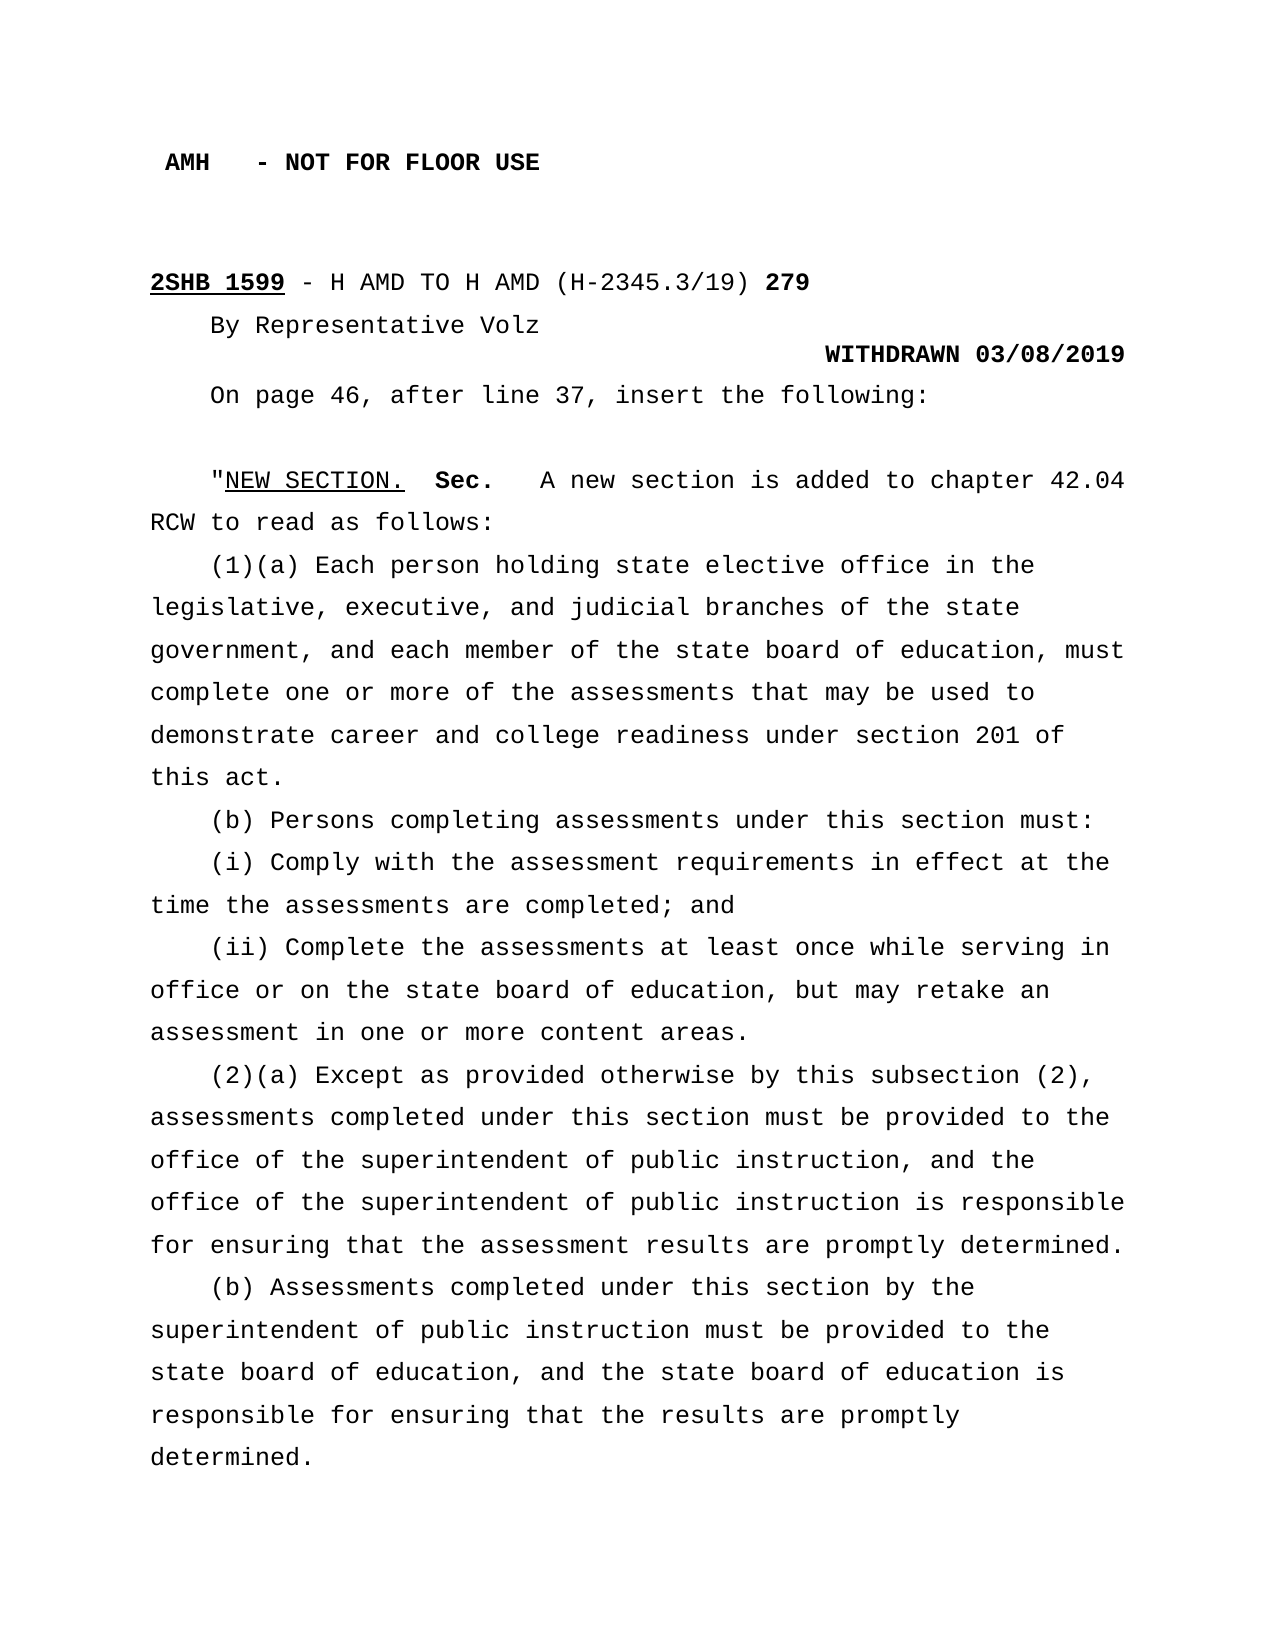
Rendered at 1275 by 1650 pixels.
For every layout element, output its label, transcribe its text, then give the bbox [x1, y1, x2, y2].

text (1)(a) Each person holding state elective office in the legislative, executive, and judicial branches of the state government, and each member of the state board of education, must complete one or more of the assessments that may be used to demonstrate career and college readiness under section 201 of this act. [150, 539, 1125, 794]
text 2SHB 1599 - H AMD TO H AMD (H-2345.3/19) 279 [150, 257, 1125, 299]
text (ii) Complete the assessments at least once while serving in office or on the state board of education, but may retake an assessment in one or more content areas. [150, 922, 1125, 1049]
text (2)(a) Except as provided otherwise by this subsection (2), assessments completed under this section must be provided to the office of the superintendent of public instruction, and the office of the superintendent of public instruction is responsible for ensuring that the assessment results are promptly determined. [150, 1049, 1125, 1262]
text WITHDRAWN 03/08/2019 [150, 342, 1125, 370]
text (i) Comply with the assessment requirements in effect at the time the assessments are completed; and [150, 837, 1125, 922]
text AMH - NOT FOR FLOOR USE [150, 150, 1125, 178]
text "NEW SECTION. Sec. A new section is added to chapter 42.04 RCW to read as follows: [150, 454, 1125, 539]
text (b) Assessments completed under this section by the superintendent of public instruction must be provided to the state board of education, and the state board of education is responsible for ensuring that the results are promptly determined. [150, 1262, 1125, 1474]
text (b) Persons completing assessments under this section must: [150, 794, 1125, 837]
text On page 46, after line 37, insert the following: [150, 370, 1125, 412]
text By Representative Volz [150, 299, 1125, 342]
